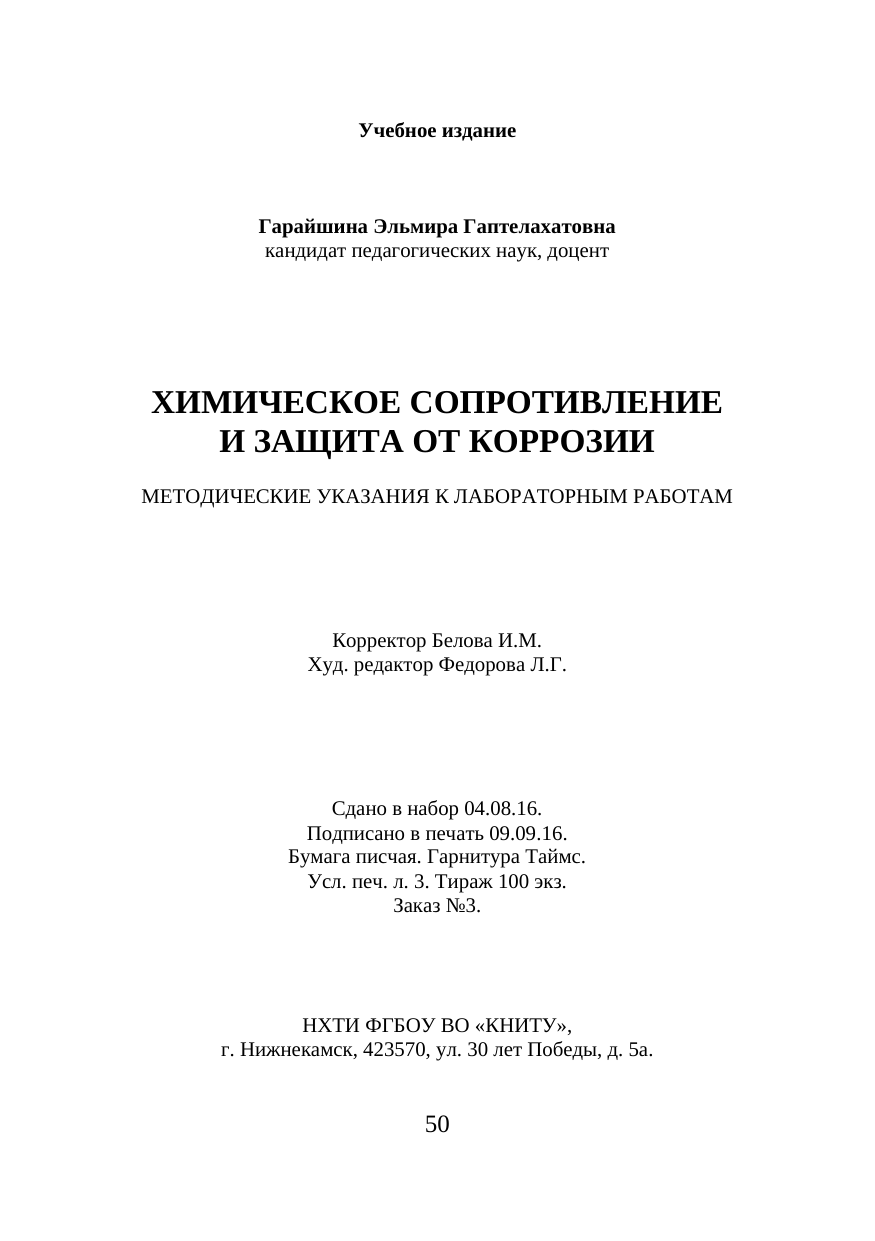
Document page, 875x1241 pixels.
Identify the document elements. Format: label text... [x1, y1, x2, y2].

text И ЗАЩИТА ОТ КОРРОЗИИ [118, 421, 756, 459]
text кандидат педагогических наук, доцент [118, 238, 756, 262]
text НХТИ ФГБОУ ВО «КНИТУ», [118, 1013, 756, 1037]
text Бумага писчая. Гарнитура Таймс. [118, 844, 756, 868]
text МЕТОДИЧЕСКИЕ УКАЗАНИЯ К ЛАБОРАТОРНЫМ РАБОТАМ [118, 483, 756, 508]
text Подписано в печать 09.09.16. [118, 820, 756, 844]
text Сдано в набор 04.08.16. [118, 796, 756, 820]
text Худ. редактор Федорова Л.Г. [118, 652, 756, 676]
text Гарайшина Эльмира Гаптелахатовна [118, 214, 756, 238]
text г. Нижнекамск, 423570, ул. 30 лет Победы, д. 5а. [118, 1037, 756, 1061]
text Корректор Белова И.М. [118, 628, 756, 652]
text Учебное издание [118, 118, 756, 142]
text Усл. печ. л. 3. Тираж 100 экз. [118, 868, 756, 893]
text ХИМИЧЕСКОЕ СОПРОТИВЛЕНИЕ [118, 383, 756, 421]
text Заказ №3. [118, 893, 756, 917]
